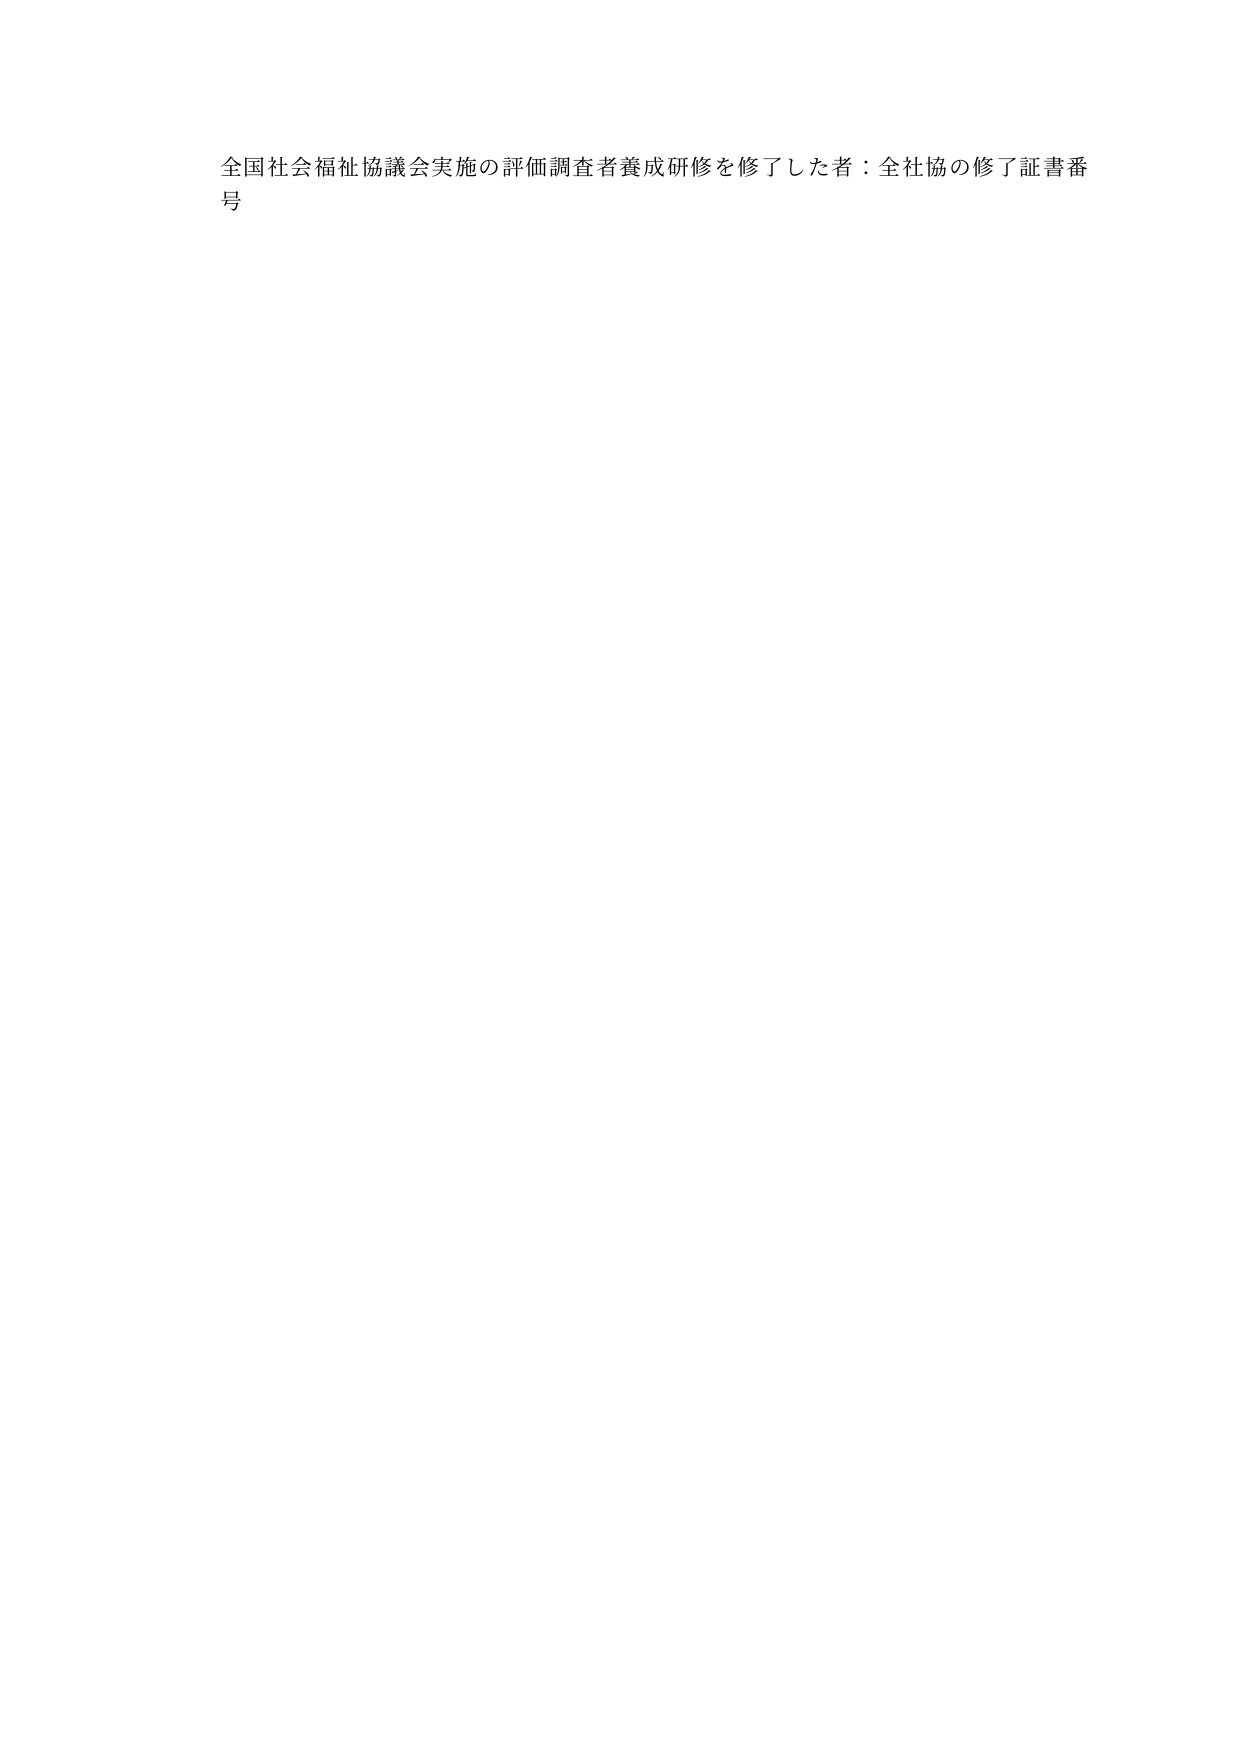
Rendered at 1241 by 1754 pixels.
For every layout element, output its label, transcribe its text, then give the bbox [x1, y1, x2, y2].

text 全国社会福祉協議会実施の評価調査者養成研修を修了した者：全社協の修了証書番号 [196, 148, 1091, 217]
